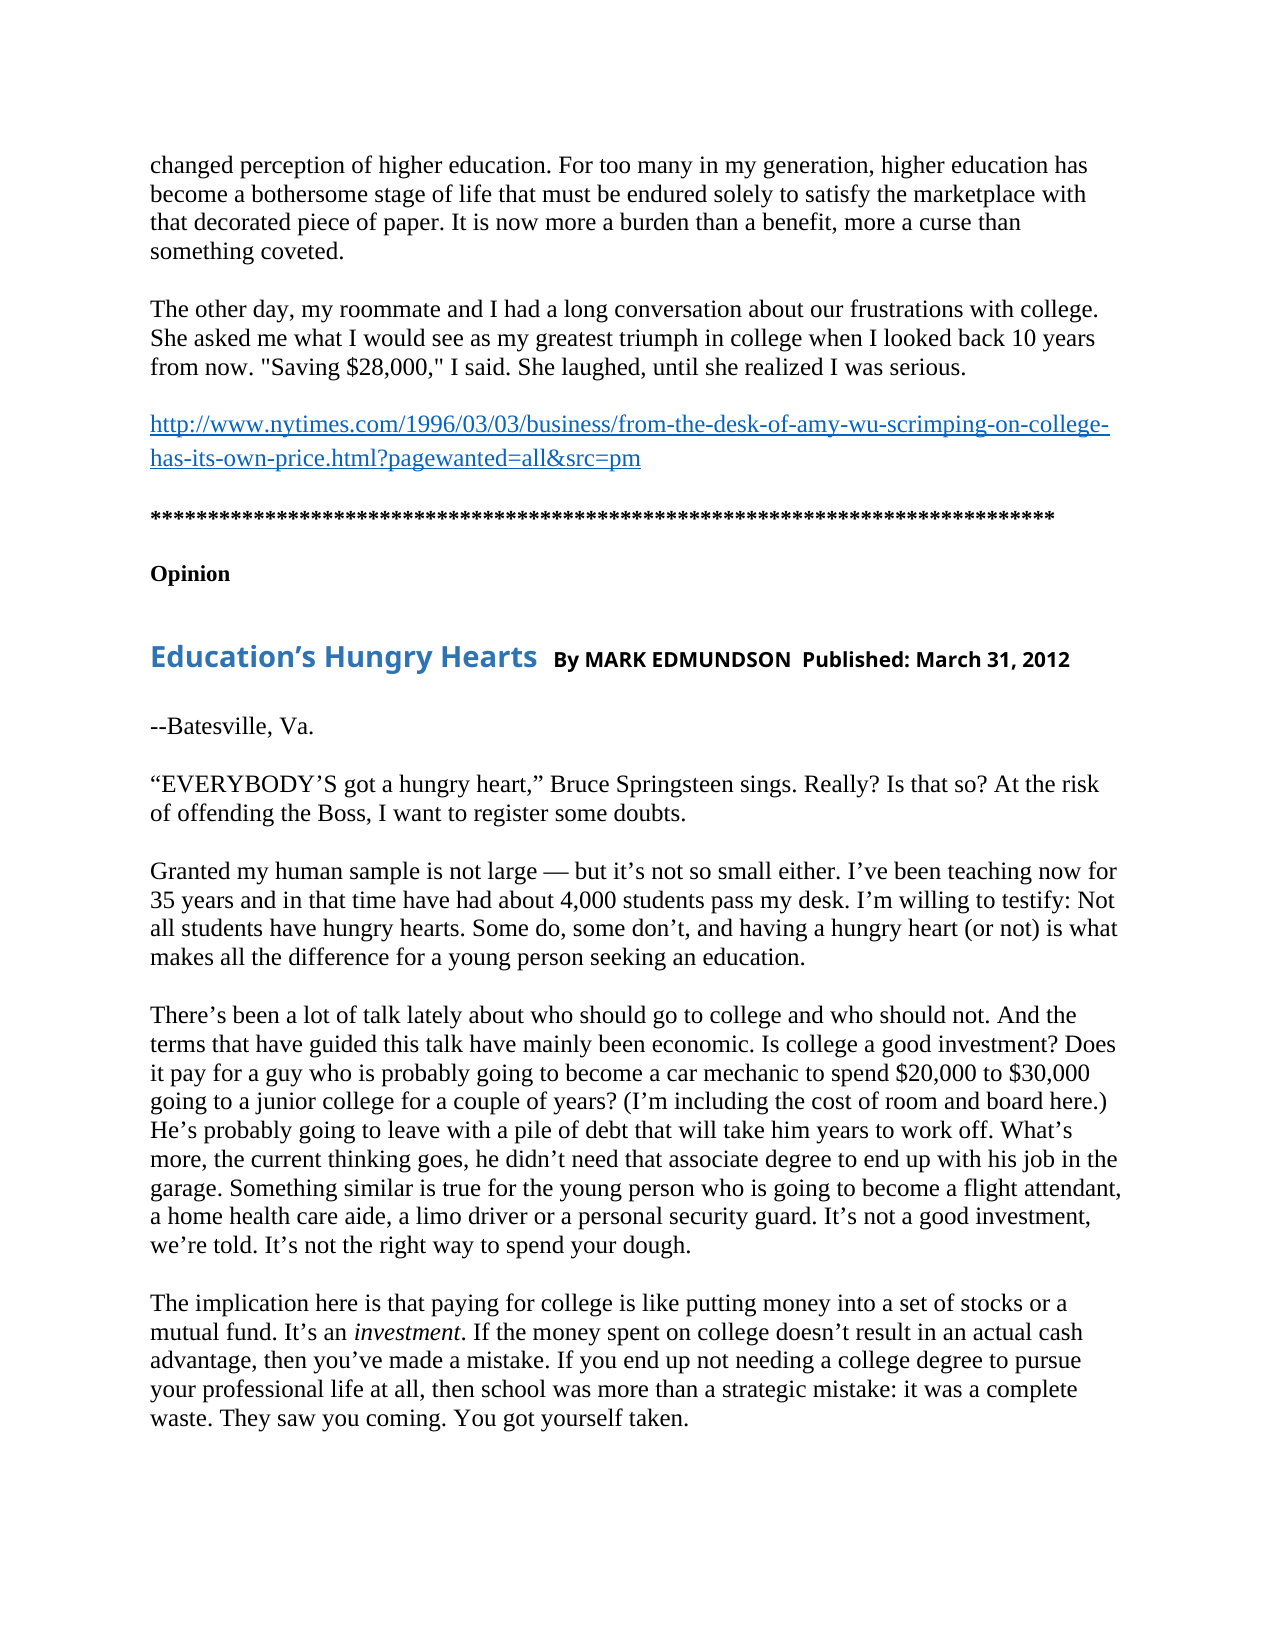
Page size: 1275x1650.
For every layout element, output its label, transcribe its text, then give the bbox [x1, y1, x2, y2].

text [150, 150, 1125, 265]
text The other day, my roommate and I had a long conversation about our frustrations with college. She asked me what I would see as my greatest triumph in college when I looked back 10 years from now. "Saving $28,000," I said. She laughed, until she realized I was serious. [150, 294, 1125, 380]
subtitle ******************************************************************************* [150, 505, 1125, 531]
text The implication here is that paying for college is like putting money into a set of stocks or a mutual fund. It’s an investment. If the money spent on college doesn’t result in an actual cash advantage, then you’ve made a mistake. If you end up not needing a college degree to pursue your professional life at all, then school was more than a strategic mistake: it was a complete waste. They saw you coming. You got yourself taken. [150, 1288, 1125, 1432]
text “EVERYBODY’S got a hungry heart,” Bruce Springsteen sings. Really? Is that so? At the risk of offending the Boss, I want to register some doubts. [150, 769, 1125, 827]
text Granted my human sample is not large — but it’s not so small either. I’ve been teaching now for 35 years and in that time have had about 4,000 students pass my desk. I’m willing to testify: Not all students have hungry hearts. Some do, some don’t, and having a hungry heart (or not) is what makes all the difference for a young person seeking an education. [150, 856, 1125, 971]
subtitle Education’s Hungry Hearts By MARK EDMUNDSON Published: March 31, 2012 [150, 637, 1125, 676]
text --Batesville, Va. [150, 711, 1125, 740]
text http://www.nytimes.com/1996/03/03/business/from-the-desk-of-amy-wu-scrimping-on-college-has-its-own-price.html?pagewanted=all&src=pm [150, 409, 1125, 471]
text There’s been a lot of talk lately about who should go to college and who should not. And the terms that have guided this talk have mainly been economic. Is college a good investment? Does it pay for a guy who is probably going to become a car mechanic to spend $20,000 to $30,000 going to a junior college for a couple of years? (I’m including the cost of room and board here.) He’s probably going to leave with a pile of debt that will take him years to work off. What’s more, the current thinking goes, he didn’t need that associate degree to end up with his job in the garage. Something similar is true for the young person who is going to become a flight attendant, a home health care aide, a limo driver or a personal security guard. It’s not a good investment, we’re told. It’s not the right way to spend your dough. [150, 1000, 1125, 1259]
subtitle Opinion [150, 560, 1125, 587]
